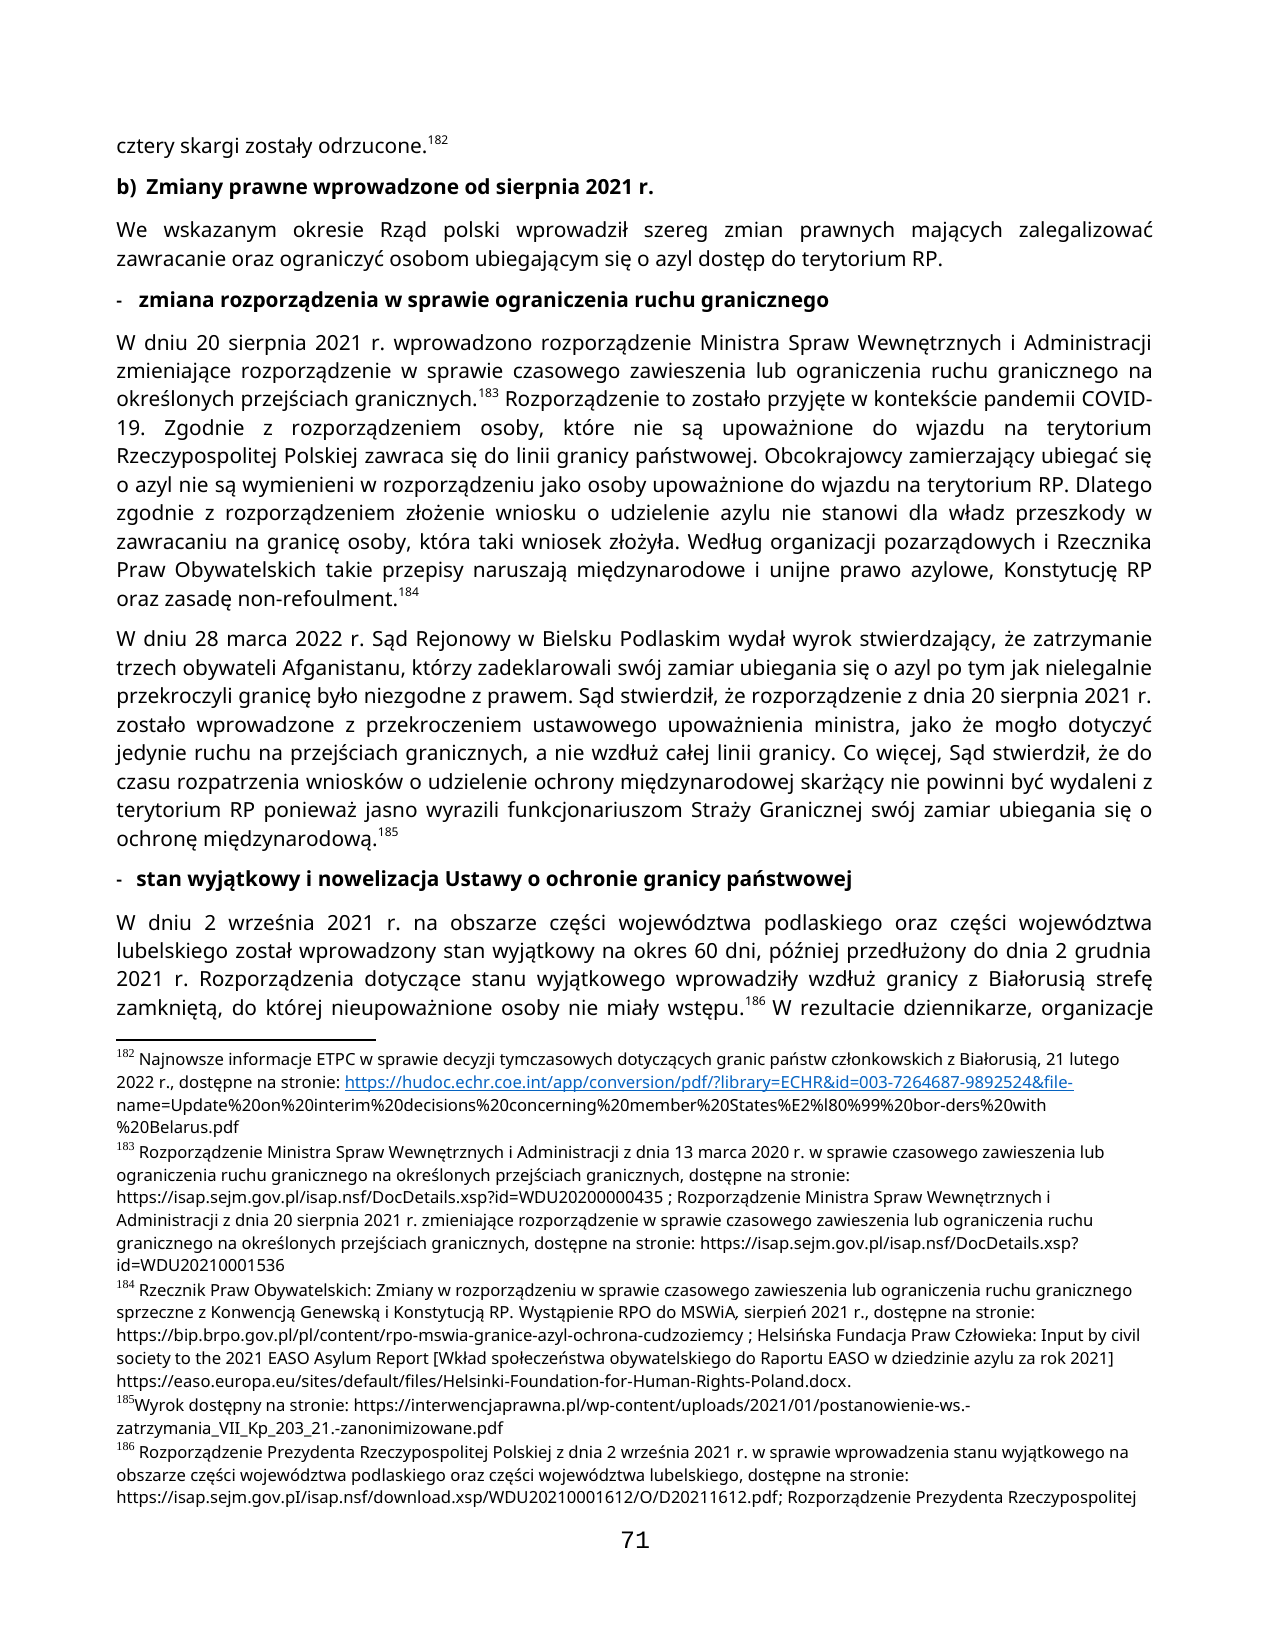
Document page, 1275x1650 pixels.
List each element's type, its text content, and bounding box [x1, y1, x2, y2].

text We wskazanym okresie Rząd polski wprowadził szereg zmian prawnych mających zalegalizować zawracanie oraz ograniczyć osobom ubiegającym się o azyl dostęp do terytorium RP. [116, 215, 1154, 272]
text W dniu 20 sierpnia 2021 r. wprowadzono rozporządzenie Ministra Spraw Wewnętrznych i Administracji zmieniające rozporządzenie w sprawie czasowego zawieszenia lub ograniczenia ruchu granicznego na określonych przejściach granicznych. Rozporządzenie to zostało przyjęte w kontekście pandemii COVID-19. Zgodnie z rozporządzeniem osoby, które nie są upoważnione do wjazdu na terytorium Rzeczypospolitej Polskiej zawraca się do linii granicy państwowej. Obcokrajowcy zamierzający ubiegać się o azyl nie są wymienieni w rozporządzeniu jako osoby upoważnione do wjazdu na terytorium RP. Dlatego zgodnie z rozporządzeniem złożenie wniosku o udzielenie azylu nie stanowi dla władz przeszkody w zawracaniu na granicę osoby, która taki wniosek złożyła. Według organizacji pozarządowych i Rzecznika Praw Obywatelskich takie przepisy naruszają międzynarodowe i unijne prawo azylowe, Konstytucję RP oraz zasadę non-refoulment. [116, 328, 1154, 612]
text W dniu 2 września 2021 r. na obszarze części województwa podlaskiego oraz części województwa lubelskiego został wprowadzony stan wyjątkowy na okres 60 dni, później przedłużony do dnia 2 grudnia 2021 r. Rozporządzenia dotyczące stanu wyjątkowego wprowadziły wzdłuż granicy z Białorusią strefę zamkniętą, do której nieupoważnione osoby nie miały wstępu. W rezultacie dziennikarze, organizacje pozarządowe i humanitarne zostały pozbawione możliwości wjazdu do strefy zamkniętej (pas ziemi o szerokości trzech kilometrów przyległy do granicy polsko-białoruskiej). [116, 908, 1154, 1021]
text Co więcej, od sierpnia 2021 r. Trybunał przyznał środki tymczasowe obligujące władze polskie do niewydalania skarżących na Białoruś w ponad 65 sprawach dotyczących granicy polsko-białoruskiej. Tylko cztery skargi zostały odrzucone. [116, 131, 1154, 160]
list Zmiany prawne wprowadzone od sierpnia 2021 r. [116, 172, 1154, 201]
list stan wyjątkowy i nowelizacja Ustawy o ochronie granicy państwowej [116, 864, 1154, 893]
list zmiana rozporządzenia w sprawie ograniczenia ruchu granicznego [116, 285, 1154, 313]
text W dniu 28 marca 2022 r. Sąd Rejonowy w Bielsku Podlaskim wydał wyrok stwierdzający, że zatrzymanie trzech obywateli Afganistanu, którzy zadeklarowali swój zamiar ubiegania się o azyl po tym jak nielegalnie przekroczyli granicę było niezgodne z prawem. Sąd stwierdził, że rozporządzenie z dnia 20 sierpnia 2021 r. zostało wprowadzone z przekroczeniem ustawowego upoważnienia ministra, jako że mogło dotyczyć jedynie ruchu na przejściach granicznych, a nie wzdłuż całej linii granicy. Co więcej, Sąd stwierdził, że do czasu rozpatrzenia wniosków o udzielenie ochrony międzynarodowej skarżący nie powinni być wydaleni z terytorium RP ponieważ jasno wyrazili funkcjonariuszom Straży Granicznej swój zamiar ubiegania się o ochronę międzynarodową. [116, 624, 1154, 852]
